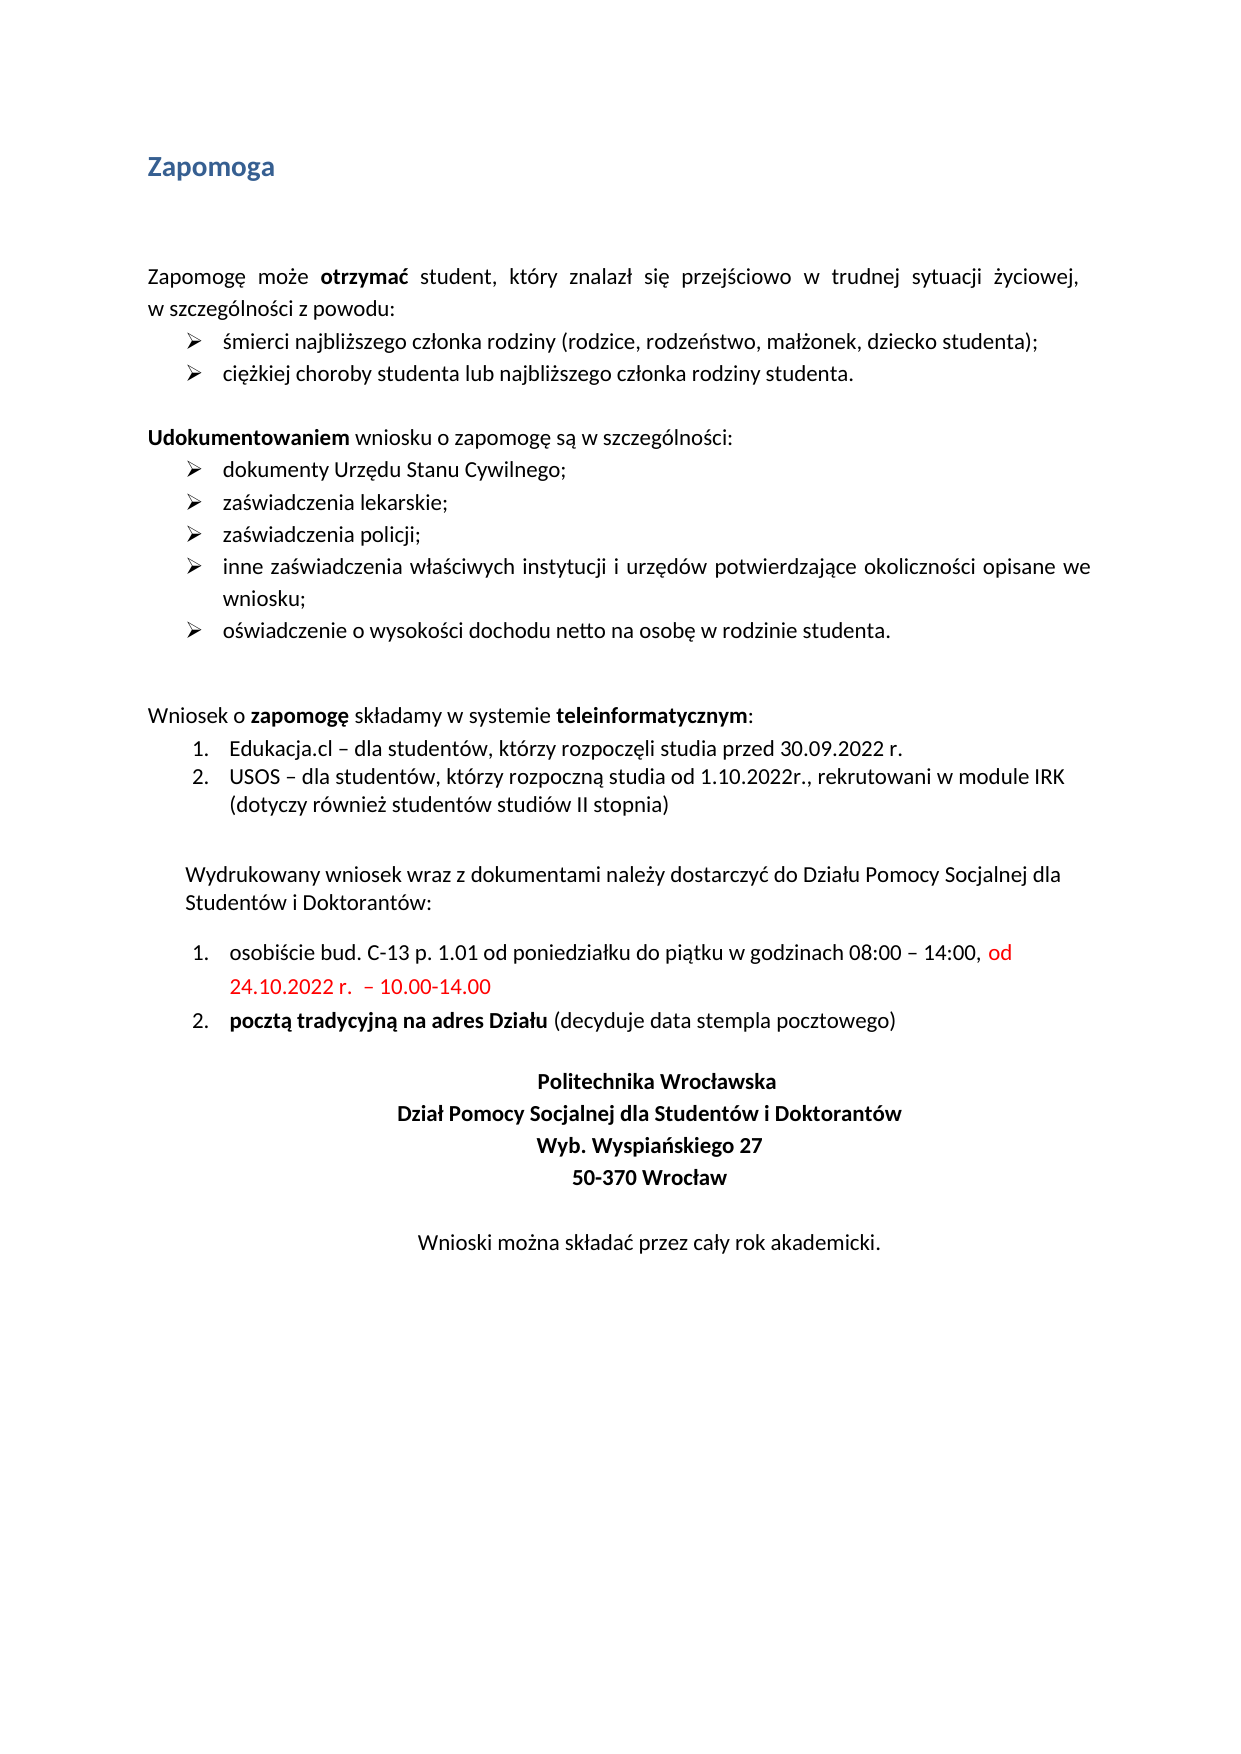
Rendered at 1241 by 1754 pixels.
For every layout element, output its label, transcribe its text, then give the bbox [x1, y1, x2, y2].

text Zapomoga [148, 148, 1093, 183]
list 50-370 Wrocław [207, 1163, 1093, 1191]
list Dział Pomocy Socjalnej dla Studentów i Doktorantów [207, 1099, 1093, 1127]
list osobiście bud. C-13 p. 1.01 od poniedziałku do piątku w godzinach 08:00 – 14:00, od 24.10.2022 r. – 10.00-14.00 [192, 932, 1055, 1000]
list dokumenty Urzędu Stanu Cywilnego; [185, 456, 1093, 483]
text Wniosek o zapomogę składamy w systemie teleinformatycznym: [148, 702, 1093, 730]
list śmierci najbliższego członka rodziny (rodzice, rodzeństwo, małżonek, dziecko studenta); [185, 327, 1093, 355]
text Wydrukowany wniosek wraz z dokumentami należy dostarczyć do Działu Pomocy Socjalnej dla Studentów i Doktorantów: [185, 860, 1093, 916]
list Wnioski można składać przez cały rok akademicki. [207, 1228, 1093, 1256]
list oświadczenie o wysokości dochodu netto na osobę w rodzinie studenta. [185, 616, 1093, 644]
list zaświadczenia lekarskie; [185, 488, 1093, 516]
text Zapomogę może otrzymać student, który znalazł się przejściowo w trudnej sytuacji życiowej, w szczególności z powodu: [148, 262, 1093, 323]
list zaświadczenia policji; [185, 520, 1093, 548]
list USOS – dla studentów, którzy rozpoczną studia od 1.10.2022r., rekrutowani w module IRK (dotyczy również studentów studiów II stopnia) [192, 762, 1093, 844]
text Udokumentowaniem wniosku o zapomogę są w szczególności: [148, 423, 1093, 451]
list Edukacja.cl – dla studentów, którzy rozpoczęli studia przed 30.09.2022 r. [192, 734, 1093, 762]
list pocztą tradycyjną na adres Działu (decyduje data stempla pocztowego) [192, 1000, 1055, 1035]
list Politechnika Wrocławska [207, 1067, 1093, 1095]
list inne zaświadczenia właściwych instytucji i urzędów potwierdzające okoliczności opisane we wniosku; [185, 552, 1093, 612]
list Wyb. Wyspiańskiego 27 [207, 1131, 1093, 1159]
list ciężkiej choroby studenta lub najbliższego członka rodziny studenta. [185, 359, 1093, 387]
